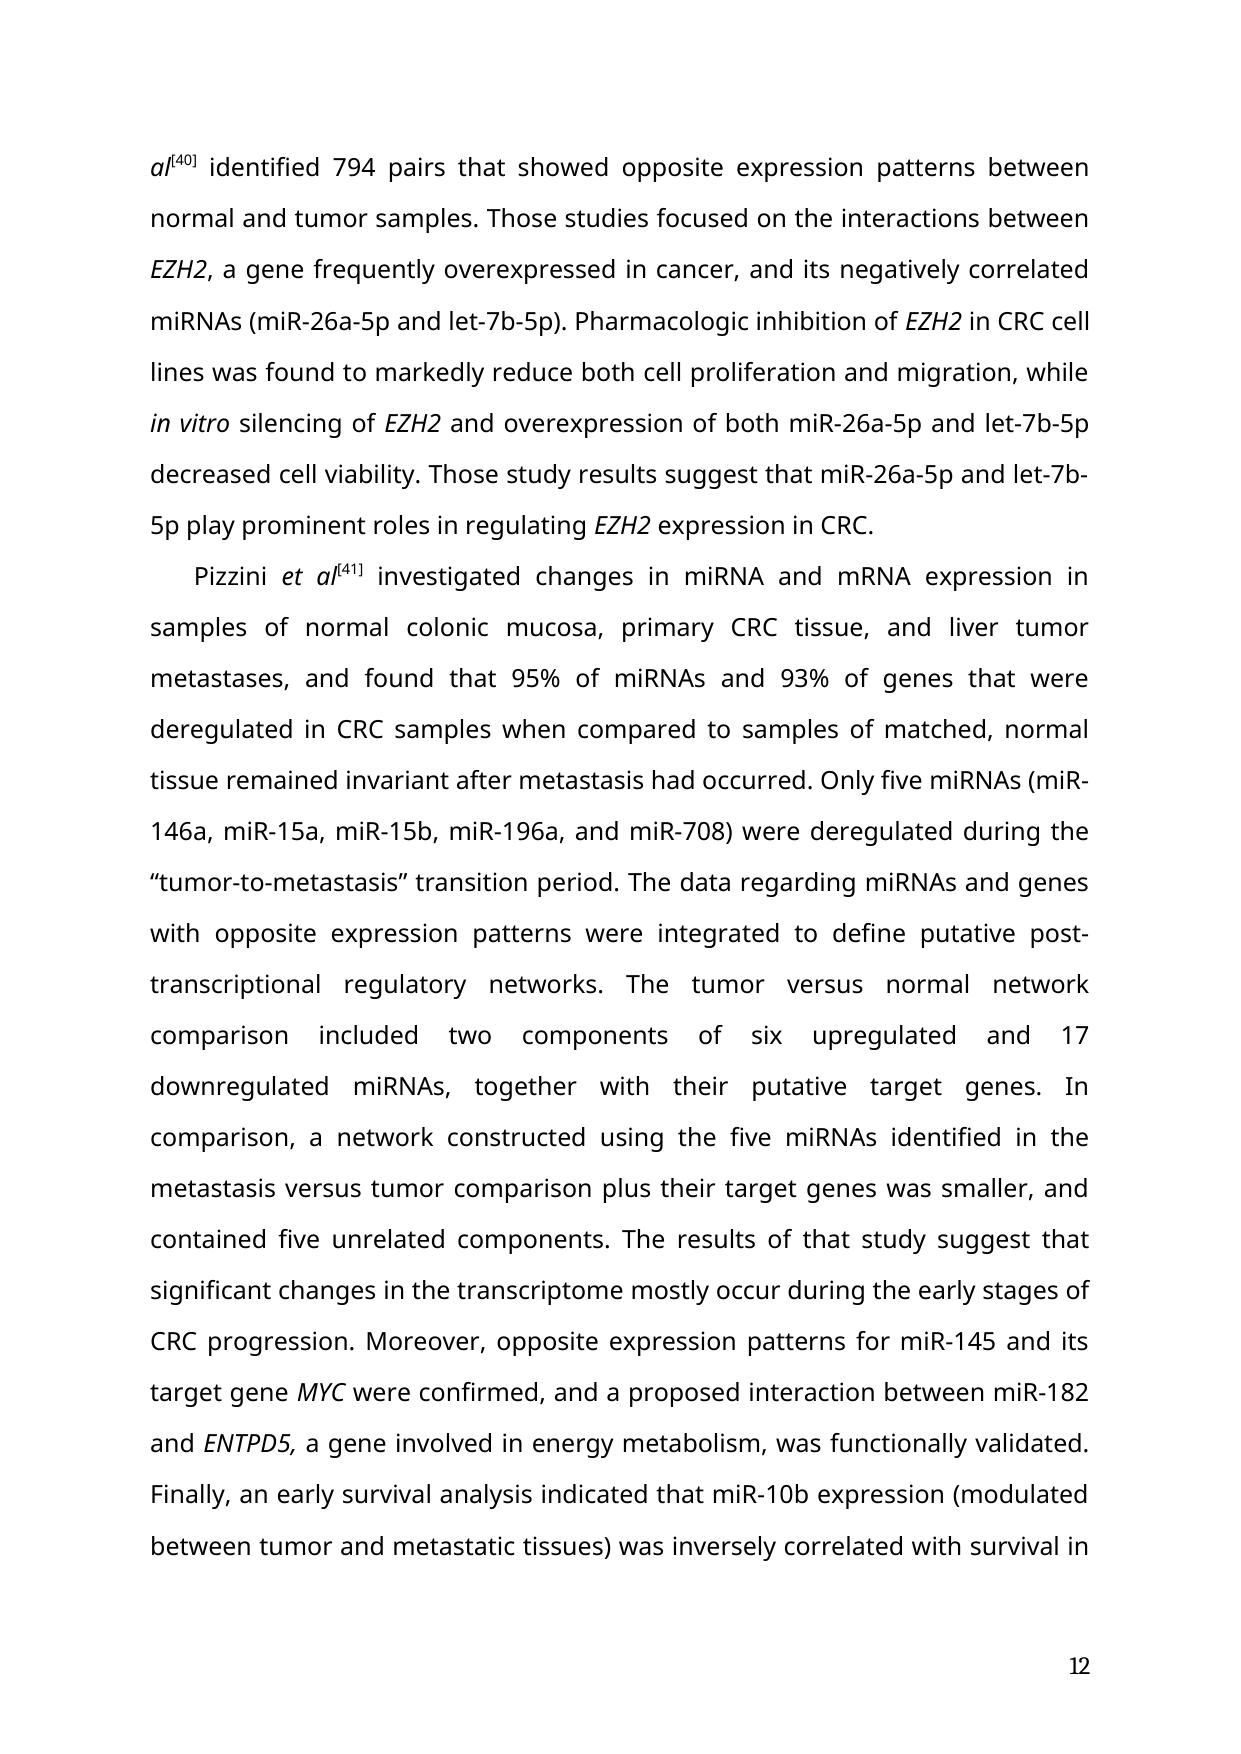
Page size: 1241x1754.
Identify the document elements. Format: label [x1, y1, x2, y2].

text [150, 558, 1090, 1562]
text [150, 150, 1090, 541]
